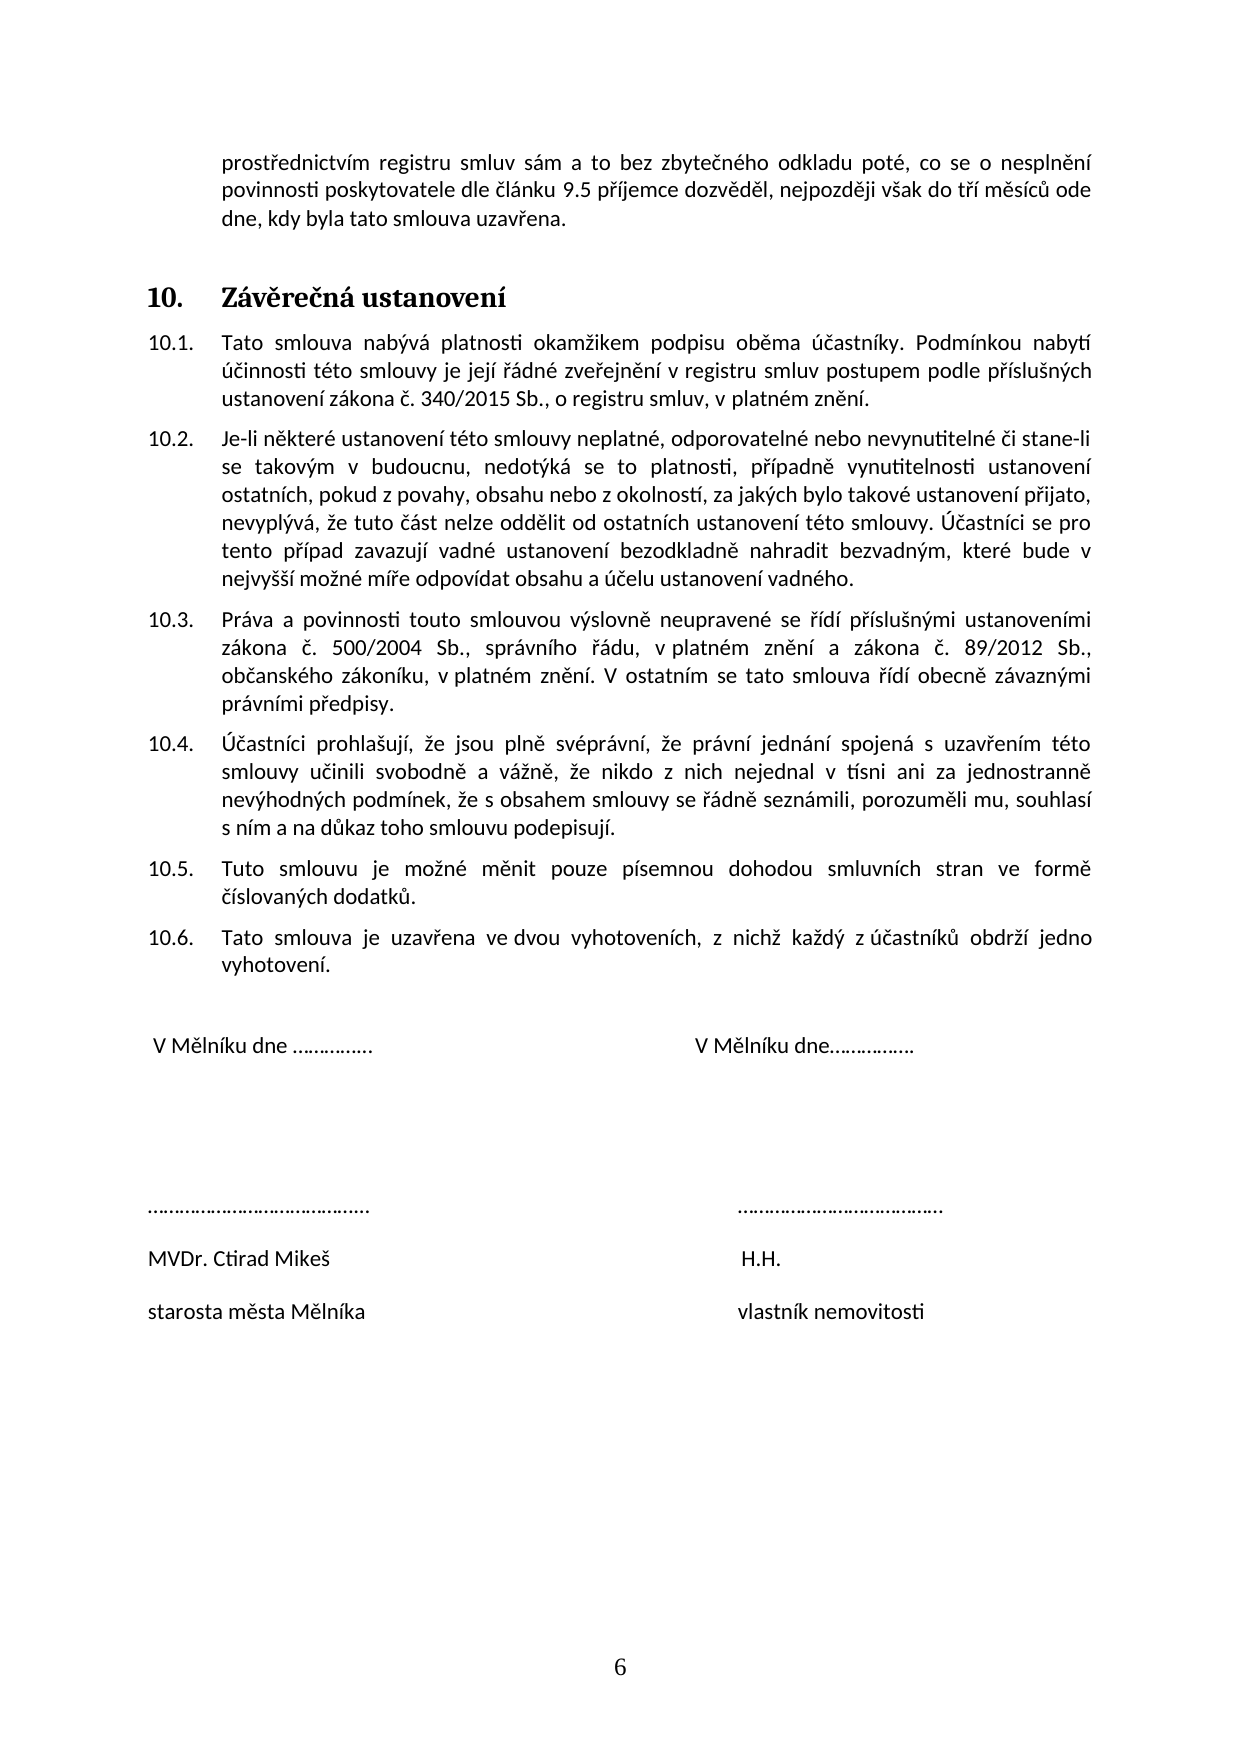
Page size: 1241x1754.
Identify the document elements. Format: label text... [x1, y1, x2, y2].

list Je-li některé ustanovení této smlouvy neplatné, odporovatelné nebo nevynutitelné či stane-li se takovým v budoucnu, nedotýká se to platnosti, případně vynutitelnosti ustanovení ostatních, pokud z povahy, obsahu nebo z okolností, za jakých bylo takové ustanovení přijato, nevyplývá, že tuto část nelze oddělit od ostatních ustanovení této smlouvy. Účastníci se pro tento případ zavazují vadné ustanovení bezodkladně nahradit bezvadným, které bude v nejvyšší možné míře odpovídat obsahu a účelu ustanovení vadného. [148, 424, 1093, 592]
list Účastníci prohlašují, že jsou plně svéprávní, že právní jednání spojená s uzavřením této smlouvy učinili svobodně a vážně, že nikdo z nich nejednal v tísni ani za jednostranně nevýhodných podmínek, že s obsahem smlouvy se řádně seznámili, porozuměli mu, souhlasí s ním a na důkaz toho smlouvu podepisují. [148, 729, 1093, 842]
list Práva a povinnosti touto smlouvou výslovně neupravené se řídí příslušnými ustanoveními zákona č. 500/2004 Sb., správního řádu, v platném znění a zákona č. 89/2012 Sb., občanského zákoníku, v platném znění. V ostatním se tato smlouva řídí obecně závaznými právními předpisy. [148, 605, 1093, 717]
subtitle Závěrečná ustanovení [148, 282, 1093, 315]
list Tato smlouva nabývá platnosti okamžikem podpisu oběma účastníky. Podmínkou nabytí účinnosti této smlouvy je její řádné zveřejnění v registru smluv postupem podle příslušných ustanovení zákona č. 340/2015 Sb., o registru smluv, v platném znění. [148, 328, 1093, 412]
list Tato smlouva je uzavřena ve dvou vyhotoveních, z nichž každý z účastníků obdrží jedno vyhotovení. [148, 923, 1093, 979]
text starosta města Mělníka vlastník nemovitosti [148, 1297, 1093, 1325]
text MVDr. Ctirad Mikeš H.H. [148, 1244, 1093, 1272]
list Tuto smlouvu je možné měnit pouze písemnou dohodou smluvních stran ve formě číslovaných dodatků. [148, 854, 1093, 910]
text V Mělníku dne …………... V Mělníku dne……………. [148, 1032, 1093, 1060]
text …………………………………... ………………………………… [148, 1191, 1093, 1219]
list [148, 148, 1093, 232]
